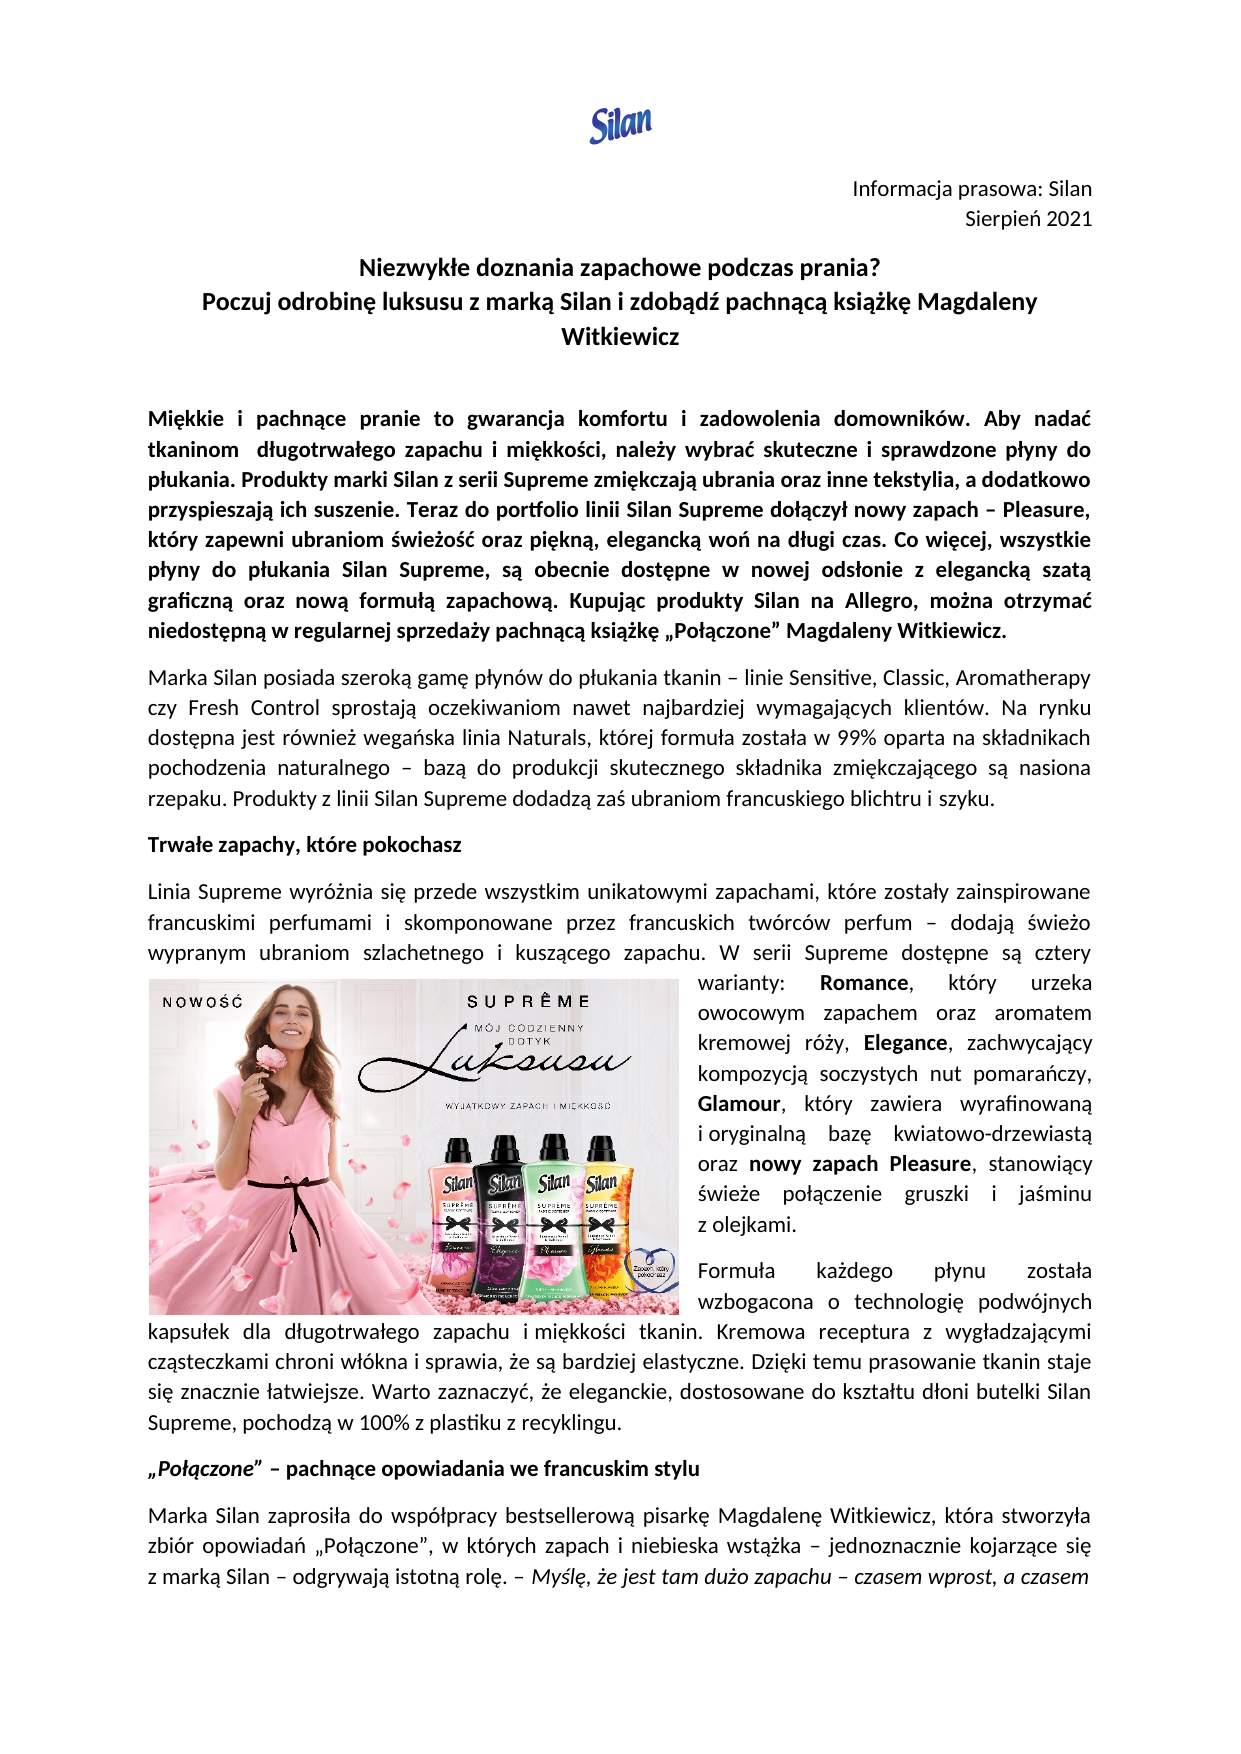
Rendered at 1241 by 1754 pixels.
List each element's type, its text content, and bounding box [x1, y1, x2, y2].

text Linia Supreme wyróżnia się przede wszystkim unikatowymi zapachami, które zostały zainspirowane francuskimi perfumami i skomponowane przez francuskich twórców perfum – dodają świeżo wypranym ubraniom szlachetnego i kuszącego zapachu. W serii Supreme dostępne są cztery warianty: Romance, który urzeka owocowym zapachem oraz aromatem kremowej róży, Elegance, zachwycający kompozycją soczystych nut pomarańczy, Glamour, który zawiera wyrafinowaną i oryginalną bazę kwiatowo-drzewiastą oraz nowy zapach Pleasure, stanowiący świeże połączenie gruszki i jaśminu z olejkami. [148, 877, 1093, 1238]
picture [147, 979, 679, 1314]
text Formuła każdego płynu została wzbogacona o technologię podwójnych kapsułek dla długotrwałego zapachu i miękkości tkanin. Kremowa receptura z wygładzającymi cząsteczkami chroni włókna i sprawia, że są bardziej elastyczne. Dzięki temu prasowanie tkanin staje się znacznie łatwiejsze. Warto zaznaczyć, że eleganckie, dostosowane do kształtu dłoni butelki Silan Supreme, pochodzą w 100% z plastiku z recyklingu. [148, 1257, 1093, 1436]
picture [570, 73, 671, 174]
text Miękkie i pachnące pranie to gwarancja komfortu i zadowolenia domowników. Aby nadać tkaninom długotrwałego zapachu i miękkości, należy wybrać skuteczne i sprawdzone płyny do płukania. Produkty marki Silan z serii Supreme zmiękczają ubrania oraz inne tekstylia, a dodatkowo przyspieszają ich suszenie. Teraz do portfolio linii Silan Supreme dołączył nowy zapach – Pleasure, który zapewni ubraniom świeżość oraz piękną, elegancką woń na długi czas. Co więcej, wszystkie płyny do płukania Silan Supreme, są obecnie dostępne w nowej odsłonie z elegancką szatą graficzną oraz nową formułą zapachową. Kupując produkty Silan na Allegro, można otrzymać niedostępną w regularnej sprzedaży pachnącą książkę „Połączone” Magdaleny Witkiewicz. [148, 371, 1093, 644]
text Marka Silan posiada szeroką gamę płynów do płukania tkanin – linie Sensitive, Classic, Aromatherapy czy Fresh Control sprostają oczekiwaniom nawet najbardziej wymagających klientów. Na rynku dostępna jest również wegańska linia Naturals, której formuła została w 99% oparta na składnikach pochodzenia naturalnego – bazą do produkcji skutecznego składnika zmiękczającego są nasiona rzepaku. Produkty z linii Silan Supreme dodadzą zaś ubraniom francuskiego blichtru i szyku. [148, 663, 1093, 812]
text Niezwykłe doznania zapachowe podczas prania? Poczuj odrobinę luksusu z marką Silan i zdobądź pachnącą książkę Magdaleny Witkiewicz [148, 251, 1093, 351]
text Informacja prasowa: Silan [148, 174, 1093, 202]
text Sierpień 2021 [148, 204, 1093, 232]
text Trwałe zapachy, które pokochasz [148, 831, 1093, 858]
text „Połączone” – pachnące opowiadania we francuskim stylu [148, 1454, 1093, 1482]
